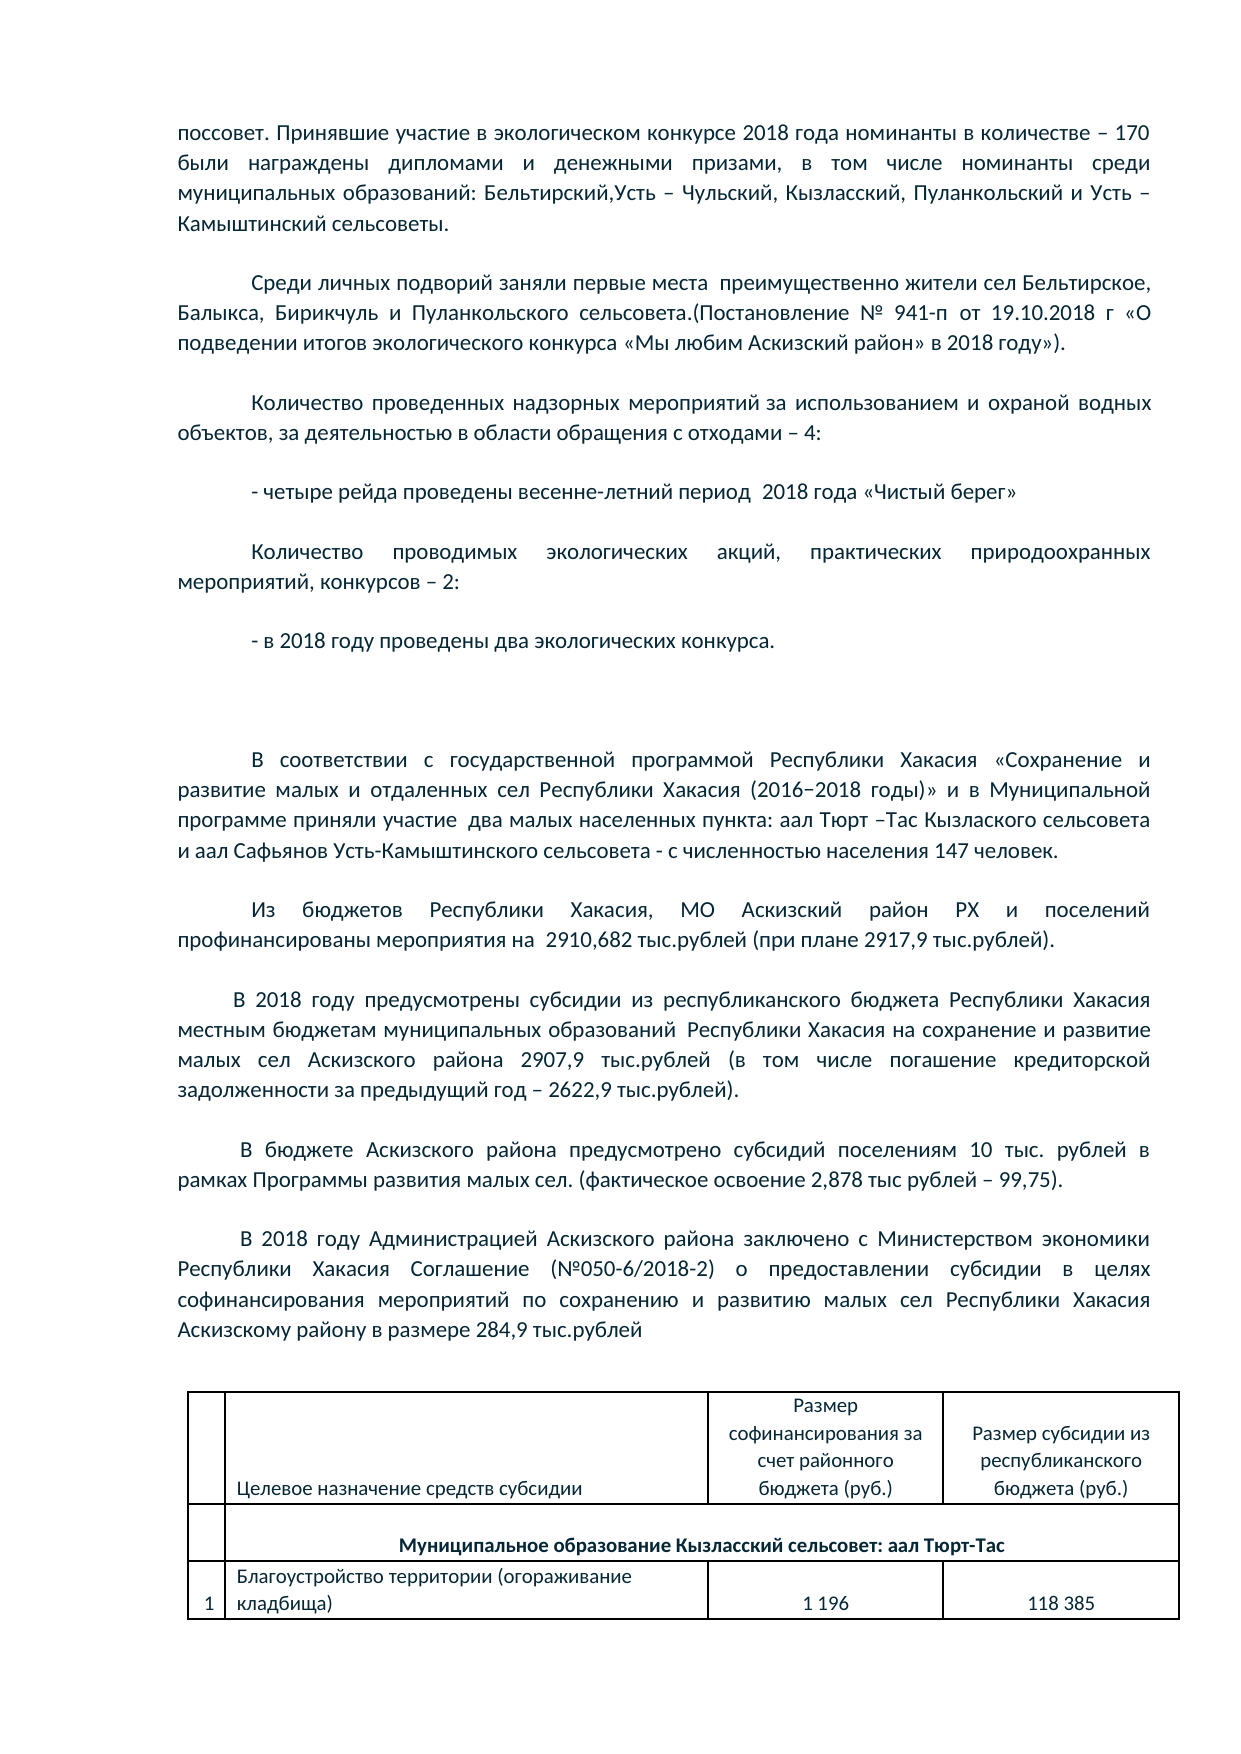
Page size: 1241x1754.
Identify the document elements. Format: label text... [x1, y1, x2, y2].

table_header Размер субсидии из республиканского бюджета (руб.) [944, 1393, 1178, 1502]
table_cell Муниципальное образование Кызласский сельсовет: аал Тюрт-Тас [226, 1505, 1178, 1560]
text Из бюджетов Республики Хакасия, МО Аскизский район РХ и поселений профинансированы мероприятия на 2910,682 тыс.рублей (при плане 2917,9 тыс.рублей). [177, 895, 1152, 953]
text В соответствии с государственной программой Республики Хакасия «Сохранение и развитие малых и отдаленных сел Республики Хакасия (2016−2018 годы)» и в Муниципальной программе приняли участие два малых населенных пункта: аал Тюрт –Тас Кызлаского сельсовета и аал Сафьянов Усть-Камыштинского сельсовета - с численностью населения 147 человек. [177, 745, 1152, 864]
table_cell [189, 1505, 224, 1560]
text В бюджете Аскизского района предусмотрено субсидий поселениям 10 тыс. рублей в рамках Программы развития малых сел. (фактическое освоение 2,878 тыс рублей – 99,75). [177, 1135, 1152, 1193]
table_cell 1 196 [709, 1562, 942, 1618]
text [177, 118, 1152, 237]
text В 2018 году Администрацией Аскизского района заключено с Министерством экономики Республики Хакасия Соглашение (№050-6/2018-2) о предоставлении субсидии в целях софинансирования мероприятий по сохранению и развитию малых сел Республики Хакасия Аскизскому району в размере 284,9 тыс.рублей [177, 1224, 1152, 1343]
text Количество проведенных надзорных мероприятий за использованием и охраной водных объектов, за деятельностью в области обращения с отходами – 4: [177, 388, 1152, 446]
table_cell Благоустройство территории (огораживание кладбища) [226, 1562, 707, 1618]
text В 2018 году предусмотрены субсидии из республиканского бюджета Республики Хакасия местным бюджетам муниципальных образований Республики Хакасия на сохранение и развитие малых сел Аскизского района 2907,9 тыс.рублей (в том числе погашение кредиторской задолженности за предыдущий год – 2622,9 тыс.рублей). [177, 985, 1152, 1103]
table_header [189, 1393, 224, 1502]
text Среди личных подворий заняли первые места преимущественно жители сел Бельтирское, Балыкса, Бирикчуль и Пуланкольского сельсовета.(Постановление № 941-п от 19.10.2018 г «О подведении итогов экологического конкурса «Мы любим Аскизский район» в 2018 году»). [177, 268, 1152, 357]
table_cell 1 [189, 1562, 224, 1618]
table_header Целевое назначение средств субсидии [226, 1393, 707, 1502]
text - четыре рейда проведены весенне-летний период 2018 года «Чистый берег» [177, 477, 1152, 506]
text - в 2018 году проведены два экологических конкурса. [177, 626, 1152, 654]
table_cell 118 385 [944, 1562, 1178, 1618]
text Количество проводимых экологических акций, практических природоохранных мероприятий, конкурсов – 2: [177, 537, 1152, 595]
table_header Размер софинансирования за счет районного бюджета (руб.) [709, 1393, 942, 1502]
